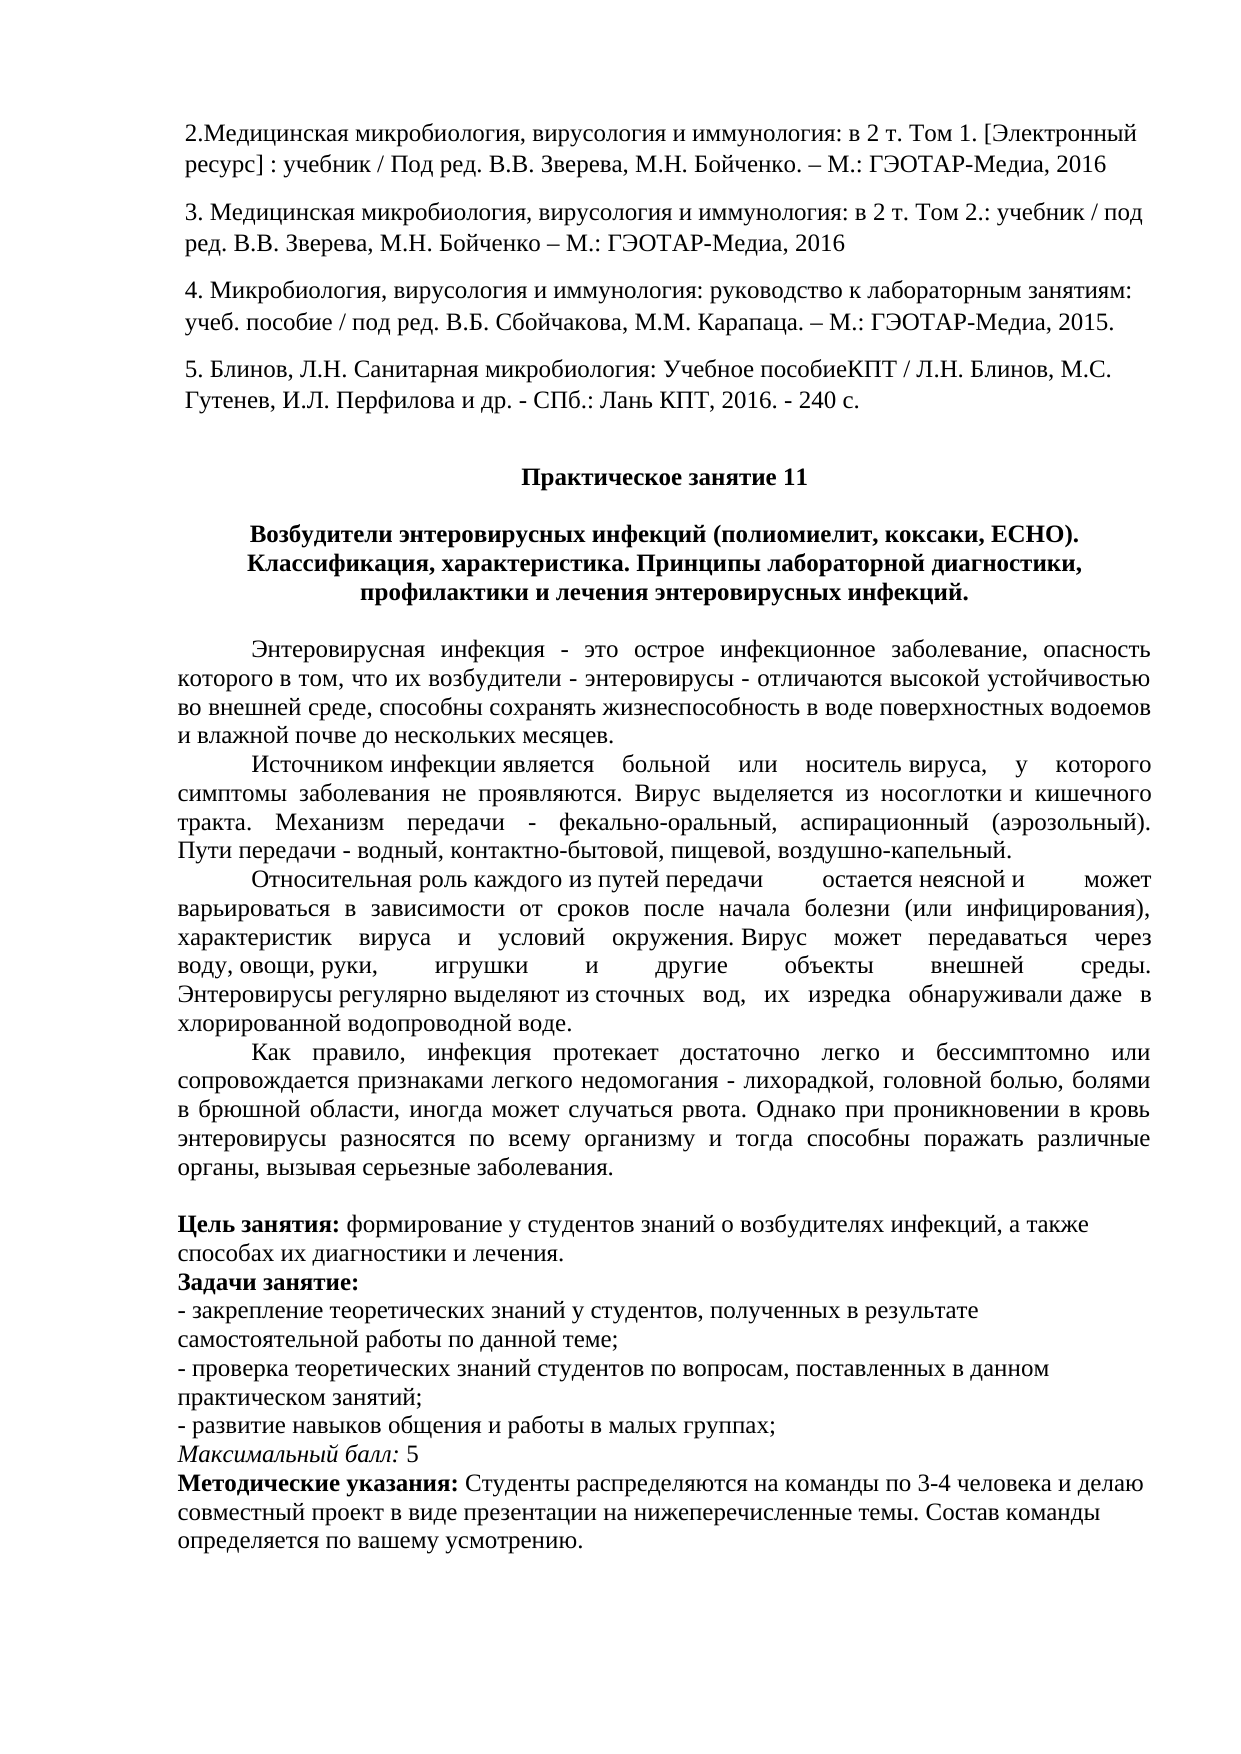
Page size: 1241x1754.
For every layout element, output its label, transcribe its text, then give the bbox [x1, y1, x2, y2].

text Возбудители энтеровирусных инфекций (полиомиелит, коксаки, ЕСНО). Классификация, характеристика. Принципы лабораторной диагностики, профилактики и лечения энтеровирусных инфекций. [177, 519, 1152, 606]
text - проверка теоретических знаний студентов по вопросам, поставленных в данном практическом занятий; [177, 1353, 1152, 1411]
text Максимальный балл: 5 [177, 1439, 1152, 1468]
text Цель занятия: формирование у студентов знаний о возбудителях инфекций, а также способах их диагностики и лечения. [177, 1209, 1152, 1267]
text Методические указания: Студенты распределяются на команды по 3-4 человека и делаю совместный проект в виде презентации на нижеперечисленные темы. Состав команды определяется по вашему усмотрению. [177, 1468, 1152, 1554]
text - закрепление теоретических знаний у студентов, полученных в результате самостоятельной работы по данной теме; [177, 1296, 1152, 1353]
text Задачи занятие: [177, 1267, 1152, 1296]
text Практическое занятие 11 [177, 462, 1152, 491]
text 5. Блинов, Л.Н. Санитарная микробиология: Учебное пособиеКПТ / Л.Н. Блинов, М.С. Гутенев, И.Л. Перфилова и др. - СПб.: Лань КПТ, 2016. - 240 c. [184, 354, 1152, 414]
text Энтеровирусная инфекция - это острое инфекционное заболевание, опасность которого в том, что их возбудители - энтеровирусы - отличаются высокой устойчивостью во внешней среде, способны сохранять жизнеспособность в воде поверхностных водоемов и влажной почве до нескольких месяцев. [177, 634, 1152, 749]
text Источником инфекции является больной или носитель вируса, у которого симптомы заболевания не проявляются. Вирус выделяется из носоглотки и кишечного тракта. Механизм передачи - фекально-оральный, аспирационный (аэрозольный). Пути передачи - водный, контактно-бытовой, пищевой, воздушно-капельный. [177, 749, 1152, 864]
text Как правило, инфекция протекает достаточно легко и бессимптомно или сопровождается признаками легкого недомогания - лихорадкой, головной болью, болями в брюшной области, иногда может случаться рвота. Однако при проникновении в кровь энтеровирусы разносятся по всему организму и тогда способны поражать различные органы, вызывая серьезные заболевания. [177, 1037, 1152, 1181]
text 2.Медицинская микробиология, вирусология и иммунология: в 2 т. Том 1. [Электронный ресурс] : учебник / Под ред. В.В. Зверева, М.Н. Бойченко. – М.: ГЭОТАР-Медиа, 2016 [184, 118, 1152, 178]
text 4. Микробиология, вирусология и иммунология: руководство к лабораторным занятиям: учеб. пособие / под ред. В.Б. Сбойчакова, М.М. Карапаца. – М.: ГЭОТАР-Медиа, 2015. [184, 276, 1152, 335]
text 3. Медицинская микробиология, вирусология и иммунология: в 2 т. Том 2.: учебник / под ред. В.В. Зверева, М.Н. Бойченко – М.: ГЭОТАР-Медиа, 2016 [184, 197, 1152, 257]
text - развитие навыков общения и работы в малых группах; [177, 1411, 1152, 1439]
text Относительная роль каждого из путей передачи остается неясной и может варьироваться в зависимости от сроков после начала болезни (или инфицирования), характеристик вируса и условий окружения. Вирус может передаваться через воду, овощи, руки, игрушки и другие объекты внешней среды. Энтеровирусы регулярно выделяют из сточных вод, их изредка обнаруживали даже в хлорированной водопроводной воде. [177, 864, 1152, 1037]
